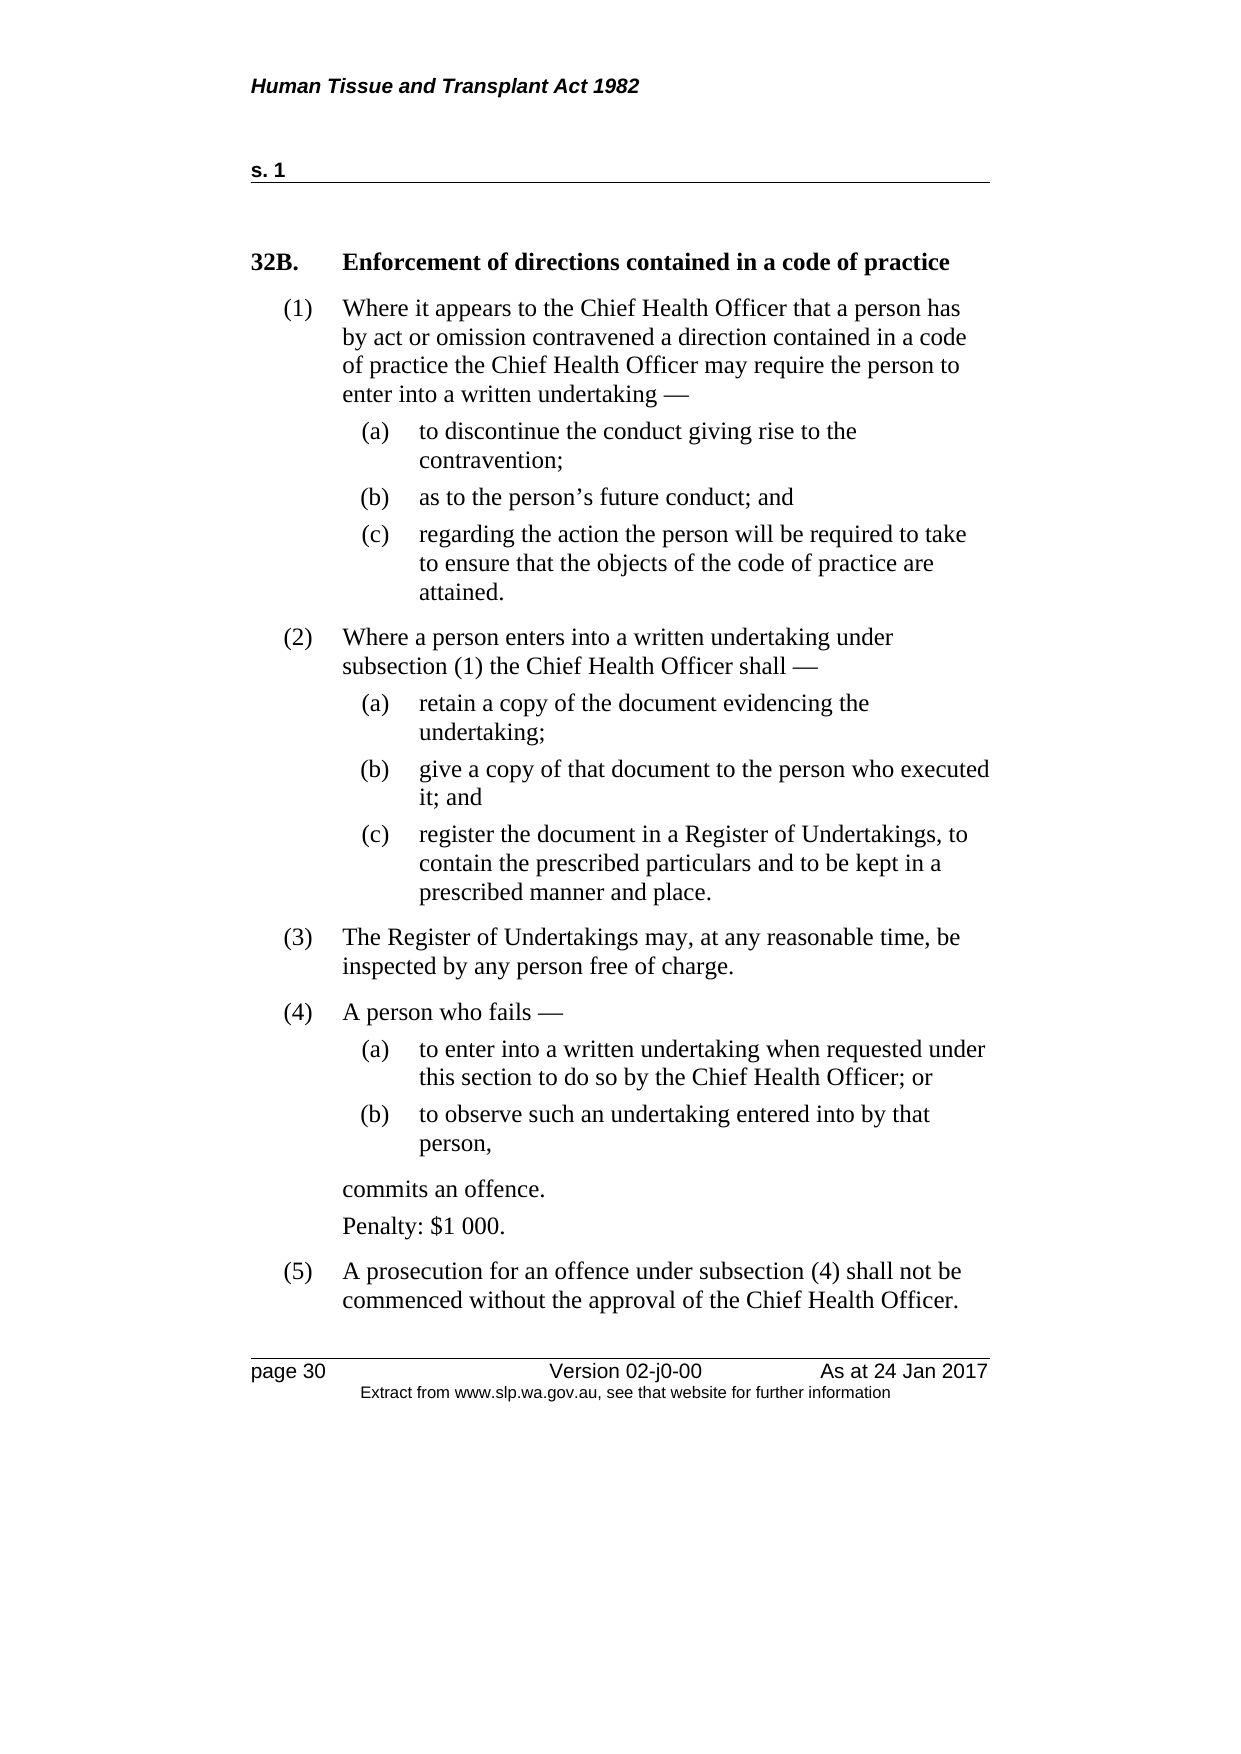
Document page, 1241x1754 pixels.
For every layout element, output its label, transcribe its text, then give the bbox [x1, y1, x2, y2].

text (b) as to the person’s future conduct; and [251, 482, 990, 511]
text (b) give a copy of that document to the person who executed it; and [251, 754, 990, 811]
text (c) regarding the action the person will be required to take to ensure that the objects of the code of practice are attained. [251, 519, 990, 605]
text (a) to discontinue the conduct giving rise to the contravention; [251, 416, 990, 474]
text (b) to observe such an undertaking entered into by that person, [251, 1099, 990, 1157]
text (a) to enter into a written undertaking when requested under this section to do so by the Chief Health Officer; or [251, 1034, 990, 1091]
text (1) Where it appears to the Chief Health Officer that a person has by act or omission contravened a direction contained in a code of practice the Chief Health Officer may require the person to enter into a written undertaking — [251, 293, 990, 408]
text (5) A prosecution for an offence under subsection (4) shall not be commenced without the approval of the Chief Health Officer. [251, 1256, 990, 1314]
text commits an offence. [251, 1174, 990, 1202]
text (c) register the document in a Register of Undertakings, to contain the prescribed particulars and to be kept in a prescribed manner and place. [251, 819, 990, 906]
subtitle 32B. Enforcement of directions contained in a code of practice [251, 247, 990, 276]
text (3) The Register of Undertakings may, at any reasonable time, be inspected by any person free of charge. [251, 922, 990, 980]
text (a) retain a copy of the document evidencing the undertaking; [251, 688, 990, 745]
text Penalty: $1 000. [251, 1211, 990, 1239]
text (2) Where a person enters into a written undertaking under subsection (1) the Chief Health Officer shall — [251, 622, 990, 679]
text (4) A person who fails — [251, 997, 990, 1025]
